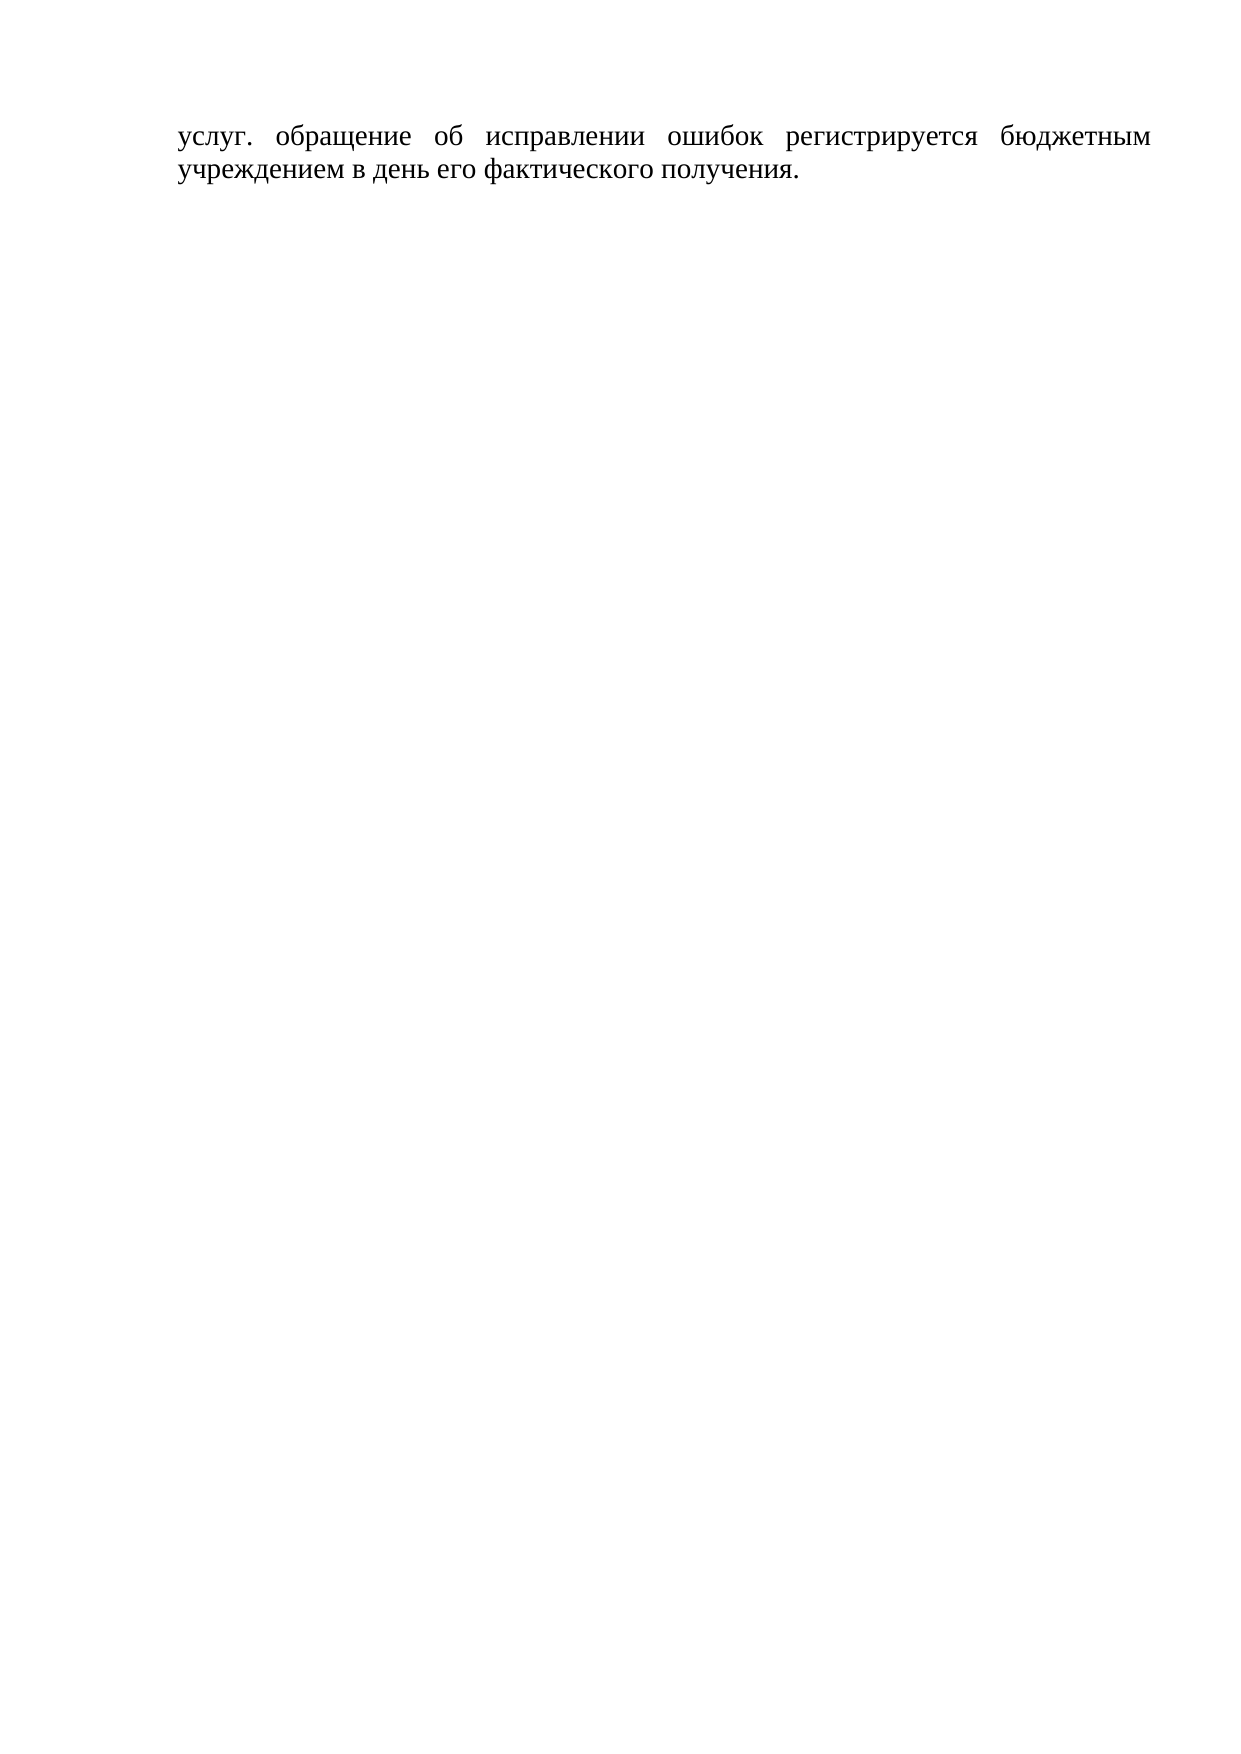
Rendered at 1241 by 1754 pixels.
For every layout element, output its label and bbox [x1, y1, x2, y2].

text [177, 118, 1152, 185]
